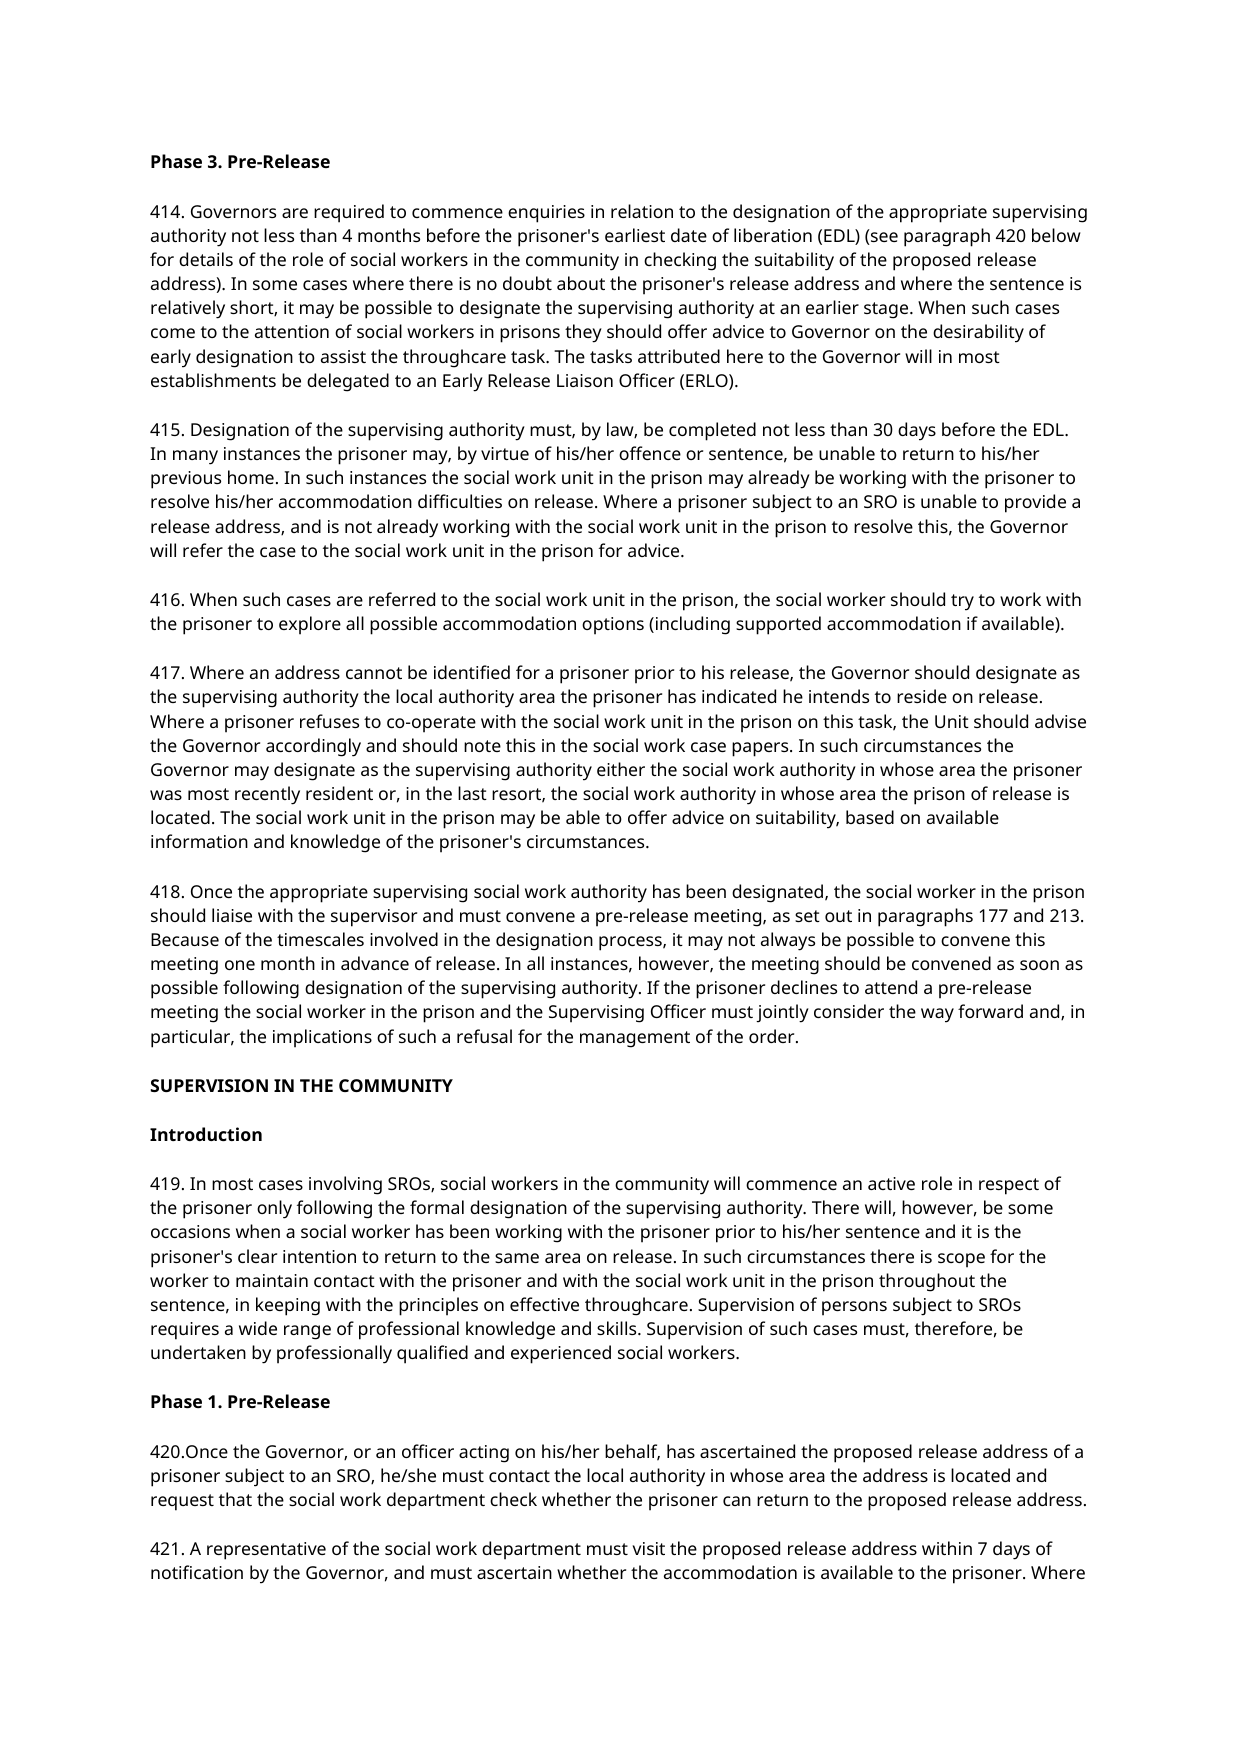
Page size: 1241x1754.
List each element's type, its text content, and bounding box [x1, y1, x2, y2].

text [150, 1537, 1090, 1585]
text 416. When such cases are referred to the social work unit in the prison, the social worker should try to work with the prisoner to explore all possible accommodation options (including supported accommodation if available). [150, 587, 1090, 636]
text 418. Once the appropriate supervising social work authority has been designated, the social worker in the prison should liaise with the supervisor and must convene a pre-release meeting, as set out in paragraphs 177 and 213. Because of the timescales involved in the designation process, it may not always be possible to convene this meeting one month in advance of release. In all instances, however, the meeting should be convened as soon as possible following designation of the supervising authority. If the prisoner declines to attend a pre-release meeting the social worker in the prison and the Supervising Officer must jointly consider the way forward and, in particular, the implications of such a refusal for the management of the order. [150, 879, 1090, 1048]
text SUPERVISION IN THE COMMUNITY [150, 1073, 1090, 1097]
text 419. In most cases involving SROs, social workers in the community will commence an active role in respect of the prisoner only following the formal designation of the supervising authority. There will, however, be some occasions when a social worker has been working with the prisoner prior to his/her sentence and it is the prisoner's clear intention to return to the same area on release. In such circumstances there is scope for the worker to maintain contact with the prisoner and with the social work unit in the prison throughout the sentence, in keeping with the principles on effective throughcare. Supervision of persons subject to SROs requires a wide range of professional knowledge and skills. Supervision of such cases must, therefore, be undertaken by professionally qualified and experienced social workers. [150, 1172, 1090, 1365]
text 415. Designation of the supervising authority must, by law, be completed not less than 30 days before the EDL. In many instances the prisoner may, by virtue of his/her offence or sentence, be unable to return to his/her previous home. In such instances the social work unit in the prison may already be working with the prisoner to resolve his/her accommodation difficulties on release. Where a prisoner subject to an SRO is unable to provide a release address, and is not already working with the social work unit in the prison to resolve this, the Governor will refer the case to the social work unit in the prison for advice. [150, 417, 1090, 562]
text Phase 1. Pre-Release [150, 1390, 1090, 1414]
text 414. Governors are required to commence enquiries in relation to the designation of the appropriate supervising authority not less than 4 months before the prisoner's earliest date of liberation (EDL) (see paragraph 420 below for details of the role of social workers in the community in checking the suitability of the proposed release address). In some cases where there is no doubt about the prisoner's release address and where the sentence is relatively short, it may be possible to designate the supervising authority at an earlier stage. When such cases come to the attention of social workers in prisons they should offer advice to Governor on the desirability of early designation to assist the throughcare task. The tasks attributed here to the Governor will in most establishments be delegated to an Early Release Liaison Officer (ERLO). [150, 199, 1090, 392]
text 417. Where an address cannot be identified for a prisoner prior to his release, the Governor should designate as the supervising authority the local authority area the prisoner has indicated he intends to reside on release. Where a prisoner refuses to co-operate with the social work unit in the prison on this task, the Unit should advise the Governor accordingly and should note this in the social work case papers. In such circumstances the Governor may designate as the supervising authority either the social work authority in whose area the prisoner was most recently resident or, in the last resort, the social work authority in whose area the prison of release is located. The social work unit in the prison may be able to offer advice on suitability, based on available information and knowledge of the prisoner's circumstances. [150, 661, 1090, 854]
text Phase 3. Pre-Release [150, 150, 1090, 174]
text 420.Once the Governor, or an officer acting on his/her behalf, has ascertained the proposed release address of a prisoner subject to an SRO, he/she must contact the local authority in whose area the address is located and request that the social work department check whether the prisoner can return to the proposed release address. [150, 1439, 1090, 1512]
text Introduction [150, 1122, 1090, 1147]
